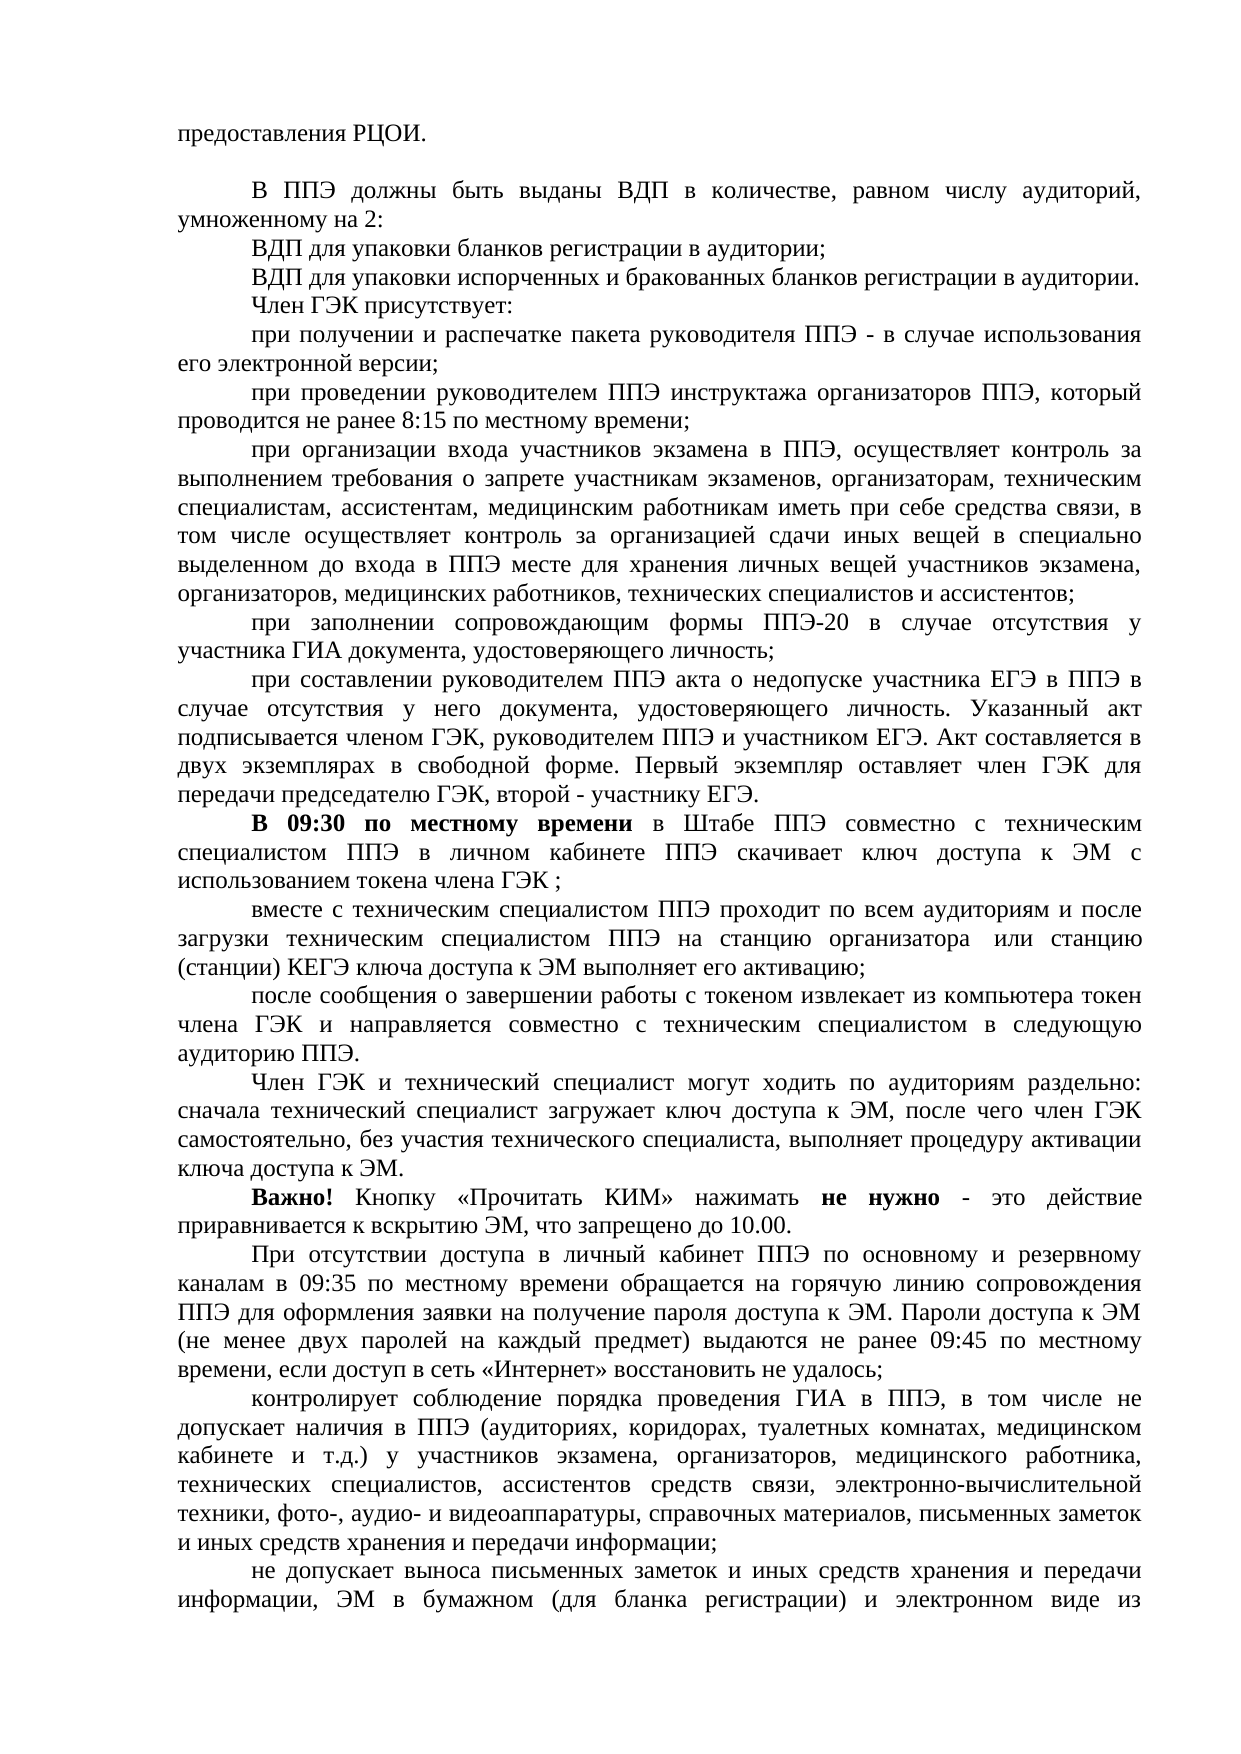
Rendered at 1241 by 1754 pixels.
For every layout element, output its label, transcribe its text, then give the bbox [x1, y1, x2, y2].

text ВДП для упаковки испорченных и бракованных бланков регистрации в аудитории. [177, 262, 1143, 291]
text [177, 1556, 1143, 1613]
text В 09:30 по местному времени в Штабе ППЭ совместно с техническим специалистом ППЭ в личном кабинете ППЭ скачивает ключ доступа к ЭМ с использованием токена члена ГЭК ; [177, 808, 1143, 894]
text Член ГЭК и технический специалист могут ходить по аудиториям раздельно: сначала технический специалист загружает ключ доступа к ЭМ, после чего член ГЭК самостоятельно, без участия технического специалиста, выполняет процедуру активации ключа доступа к ЭМ. [177, 1067, 1143, 1182]
text Важно! Кнопку «Прочитать КИМ» нажимать не нужно - это действие приравнивается к вскрытию ЭМ, что запрещено до 10.00. [177, 1182, 1143, 1239]
text В ППЭ должны быть выданы ВДП в количестве, равном числу аудиторий, умноженному на 2: [177, 176, 1143, 233]
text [177, 118, 1143, 147]
text вместе с техническим специалистом ППЭ проходит по всем аудиториям и после загрузки техническим специалистом ППЭ на станцию организатора или станцию (станции) КЕГЭ ключа доступа к ЭМ выполняет его активацию; [177, 894, 1143, 981]
text Член ГЭК присутствует: [177, 291, 1143, 319]
text при организации входа участников экзамена в ППЭ, осуществляет контроль за выполнением требования о запрете участникам экзаменов, организаторам, техническим специалистам, ассистентам, медицинским работникам иметь при себе средства связи, в том числе осуществляет контроль за организацией сдачи иных вещей в специально выделенном до входа в ППЭ месте для хранения личных вещей участников экзамена, организаторов, медицинских работников, технических специалистов и ассистентов; [177, 434, 1143, 607]
text после сообщения о завершении работы с токеном извлекает из компьютера токен члена ГЭК и направляется совместно с техническим специалистом в следующую аудиторию ППЭ. [177, 981, 1143, 1067]
text при составлении руководителем ППЭ акта о недопуске участника ЕГЭ в ППЭ в случае отсутствия у него документа, удостоверяющего личность. Указанный акт подписывается членом ГЭК, руководителем ППЭ и участником ЕГЭ. Акт составляется в двух экземплярах в свободной форме. Первый экземпляр оставляет член ГЭК для передачи председателю ГЭК, второй - участнику ЕГЭ. [177, 664, 1143, 808]
text контролирует соблюдение порядка проведения ГИА в ППЭ, в том числе не допускает наличия в ППЭ (аудиториях, коридорах, туалетных комнатах, медицинском кабинете и т.д.) у участников экзамена, организаторов, медицинского работника, технических специалистов, ассистентов средств связи, электронно-вычислительной техники, фото-, аудио- и видеоаппаратуры, справочных материалов, письменных заметок и иных средств хранения и передачи информации; [177, 1383, 1143, 1556]
text При отсутствии доступа в личный кабинет ППЭ по основному и резервному каналам в 09:35 по местному времени обращается на горячую линию сопровождения ППЭ для оформления заявки на получение пароля доступа к ЭМ. Пароли доступа к ЭМ (не менее двух паролей на каждый предмет) выдаются не ранее 09:45 по местному времени, если доступ в сеть «Интернет» восстановить не удалось; [177, 1239, 1143, 1383]
text при проведении руководителем ППЭ инструктажа организаторов ППЭ, который проводится не ранее 8:15 по местному времени; [177, 377, 1143, 434]
text ВДП для упаковки бланков регистрации в аудитории; [177, 233, 1143, 262]
text при получении и распечатке пакета руководителя ППЭ - в случае использования его электронной версии; [177, 319, 1143, 377]
text при заполнении сопровождающим формы ППЭ-20 в случае отсутствия у участника ГИА документа, удостоверяющего личность; [177, 607, 1143, 664]
